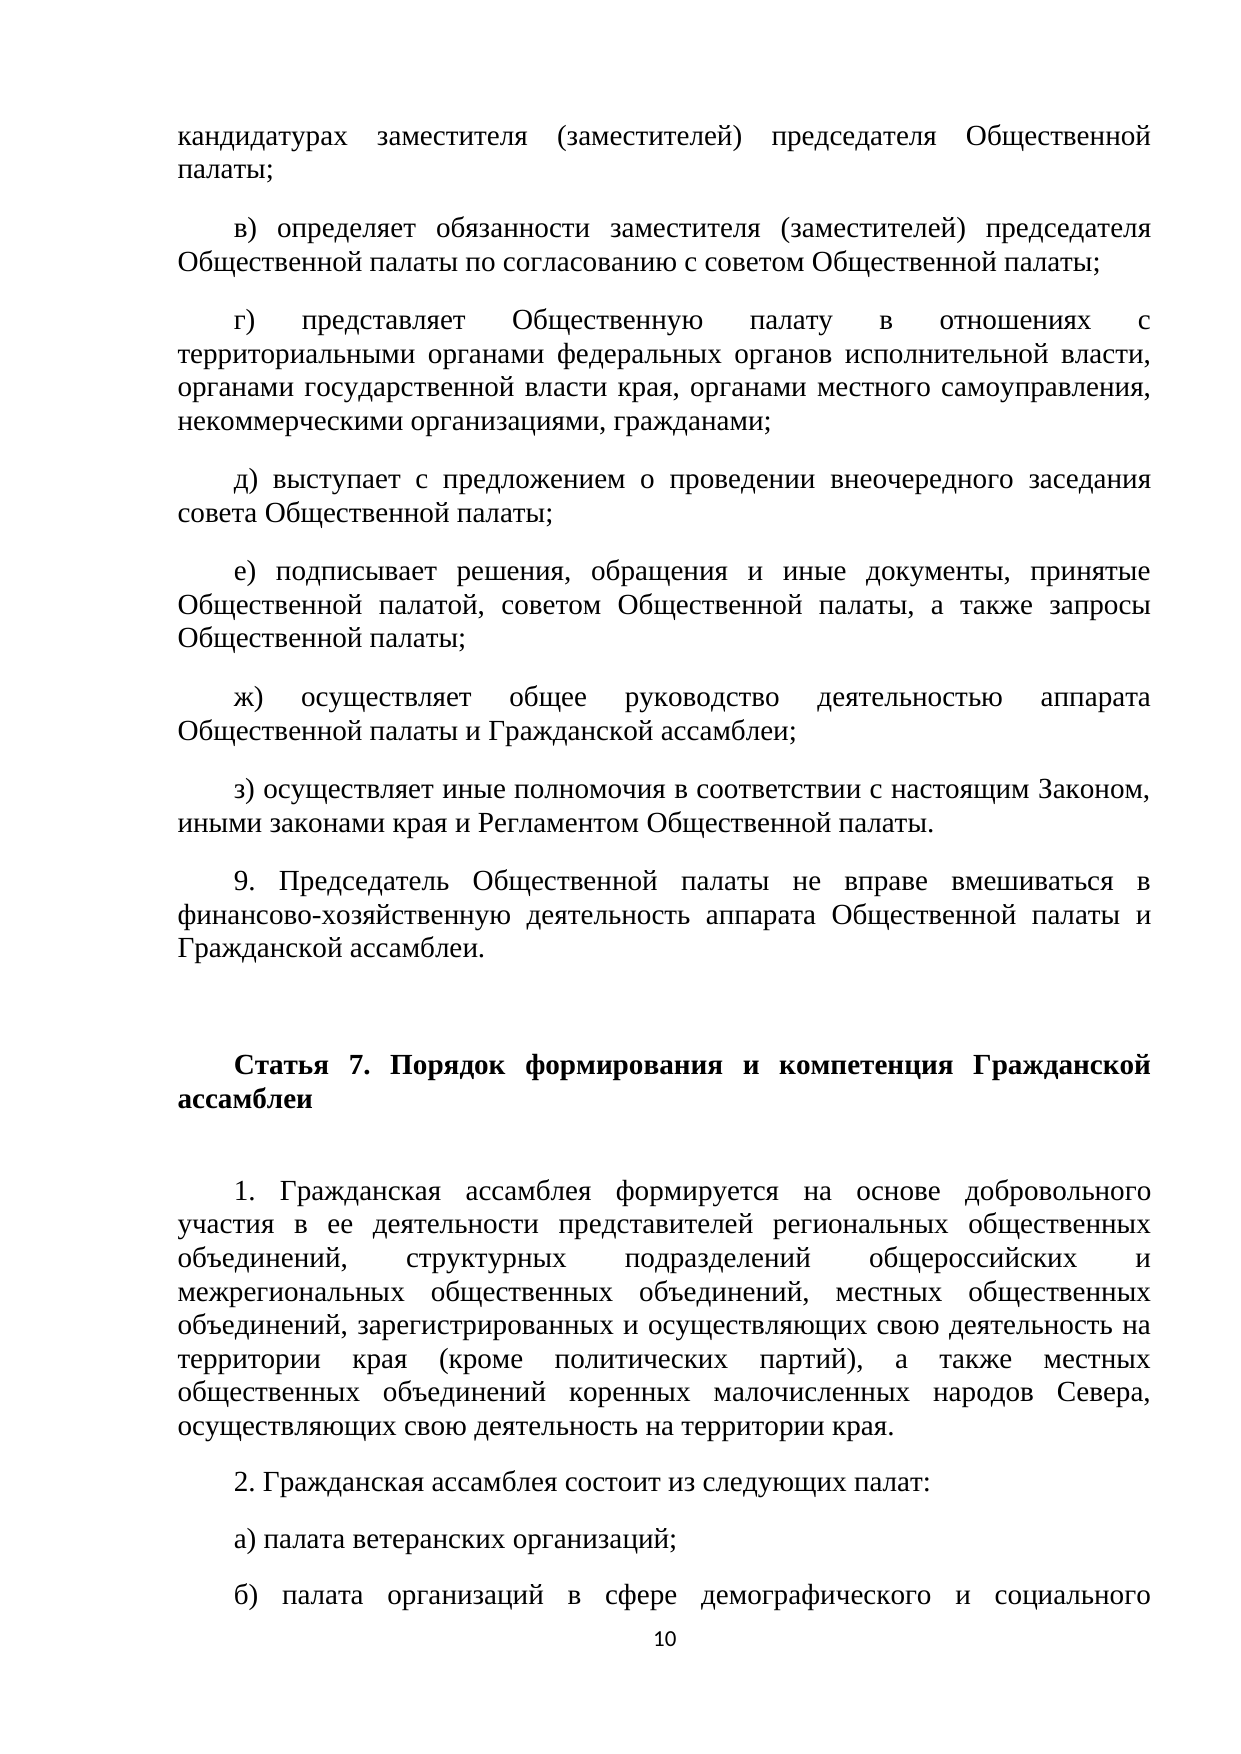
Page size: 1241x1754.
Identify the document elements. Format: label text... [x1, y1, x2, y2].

text 9. Председатель Общественной палаты не вправе вмешиваться в финансово-хозяйственную деятельность аппарата Общественной палаты и Гражданской ассамблеи. [177, 863, 1152, 964]
text 2. Гражданская ассамблея состоит из следующих палат: [177, 1464, 1152, 1498]
text е) подписывает решения, обращения и иные документы, принятые Общественной палатой, советом Общественной палаты, а также запросы Общественной палаты; [177, 553, 1152, 654]
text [177, 118, 1152, 185]
text а) палата ветеранских организаций; [177, 1521, 1152, 1554]
text г) представляет Общественную палату в отношениях с территориальными органами федеральных органов исполнительной власти, органами государственной власти края, органами местного самоуправления, некоммерческими организациями, гражданами; [177, 302, 1152, 436]
text з) осуществляет иные полномочия в соответствии с настоящим Законом, иными законами края и Регламентом Общественной палаты. [177, 771, 1152, 838]
text 1. Гражданская ассамблея формируется на основе добровольного участия в ее деятельности представителей региональных общественных объединений, структурных подразделений общероссийских и межрегиональных общественных объединений, местных общественных объединений, зарегистрированных и осуществляющих свою деятельность на территории края (кроме политических партий), а также местных общественных объединений коренных малочисленных народов Севера, осуществляющих свою деятельность на территории края. [177, 1173, 1152, 1441]
text ж) осуществляет общее руководство деятельностью аппарата Общественной палаты и Гражданской ассамблеи; [177, 679, 1152, 746]
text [177, 1577, 1152, 1611]
text в) определяет обязанности заместителя (заместителей) председателя Общественной палаты по согласованию с советом Общественной палаты; [177, 210, 1152, 277]
title Статья 7. Порядок формирования и компетенция Гражданской ассамблеи [177, 1047, 1152, 1114]
text д) выступает с предложением о проведении внеочередного заседания совета Общественной палаты; [177, 461, 1152, 528]
